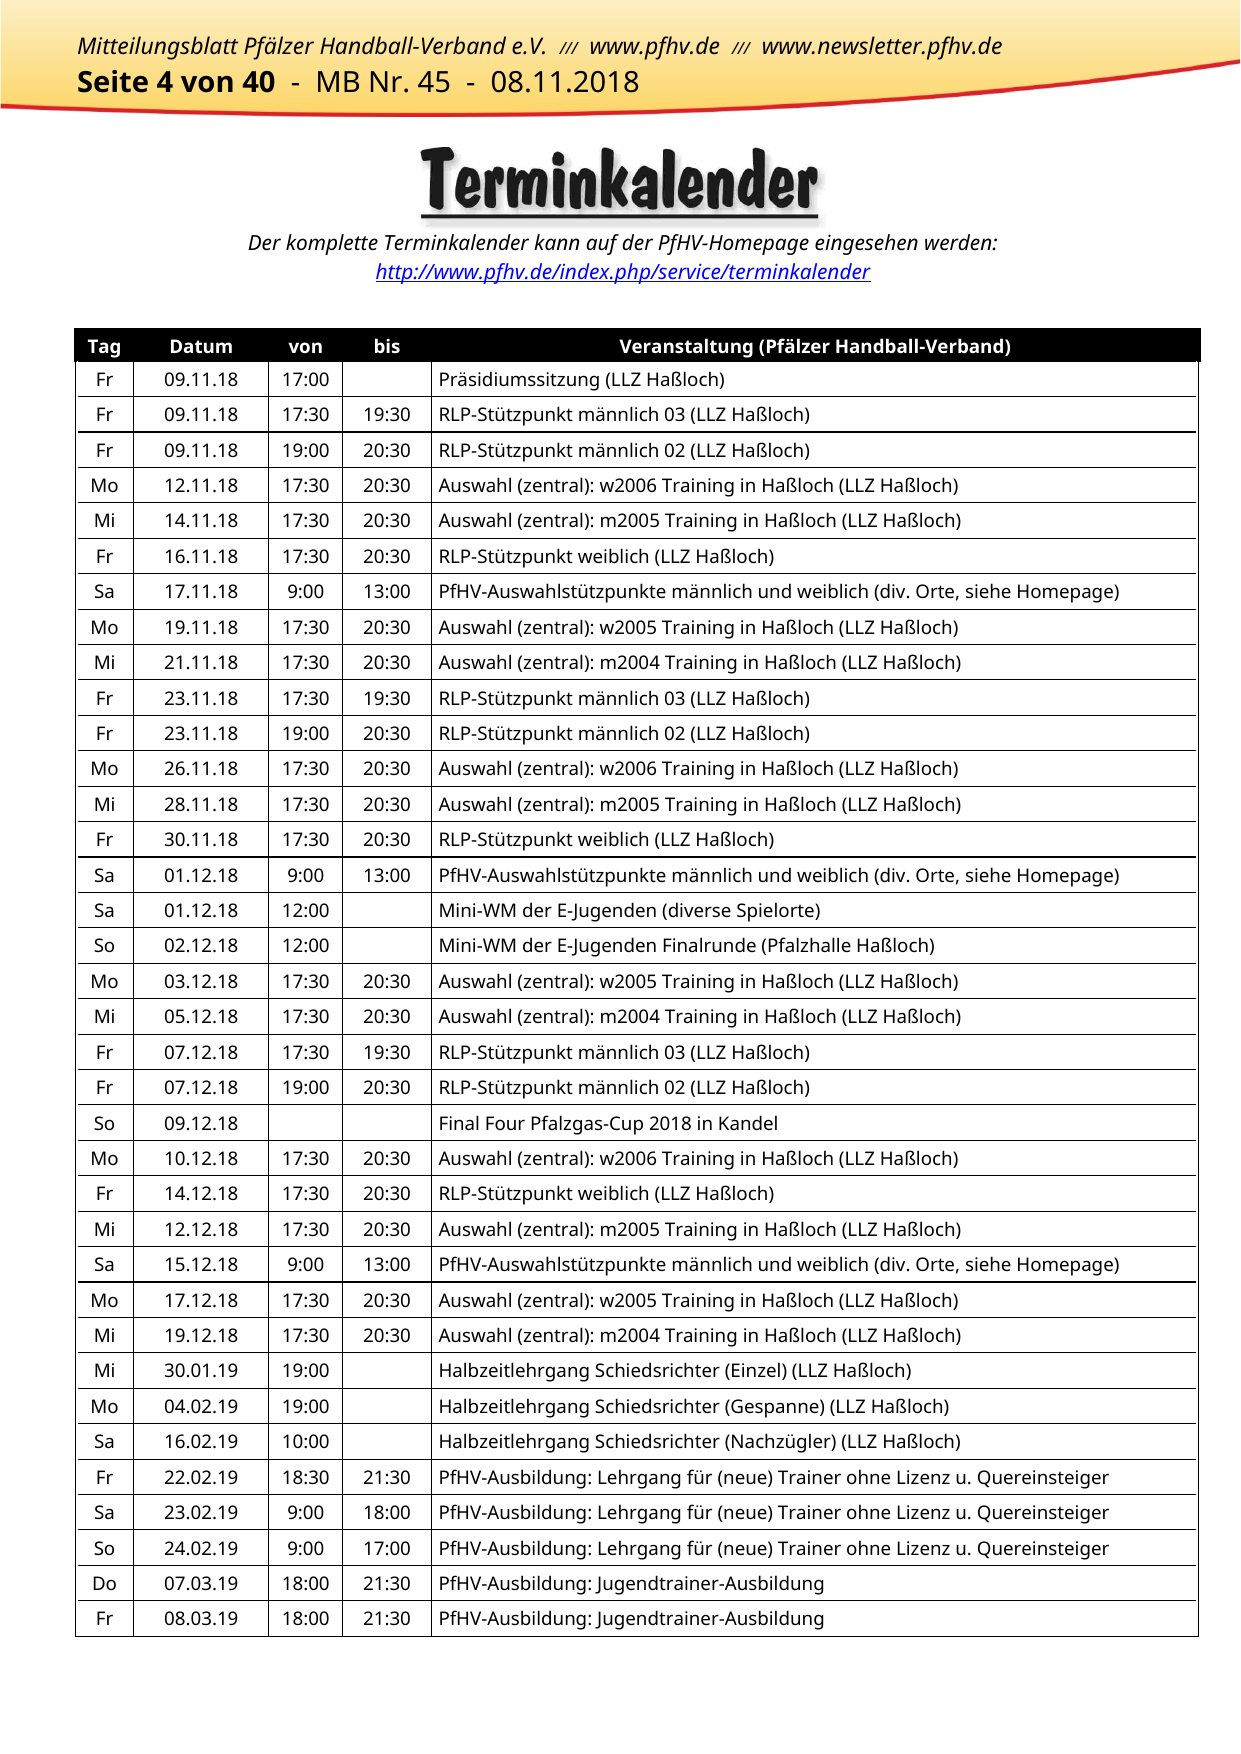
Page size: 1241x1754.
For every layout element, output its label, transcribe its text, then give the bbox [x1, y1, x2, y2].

table_cell Sa [76, 1246, 133, 1281]
table_header von [270, 331, 341, 361]
table_cell 21:30 [343, 1601, 431, 1636]
table_cell RLP-Stützpunkt weiblich (LLZ Haßloch) [432, 538, 1198, 573]
table_cell 07.12.18 [134, 1035, 268, 1069]
table_cell 19.11.18 [134, 610, 268, 644]
table_cell 09.11.18 [134, 362, 268, 396]
table_cell 9:00 [269, 1530, 342, 1565]
table_cell 20:30 [343, 539, 431, 573]
table_cell 18:00 [343, 1495, 431, 1529]
table_cell 18:00 [269, 1601, 342, 1636]
text http://www.pfhv.de/index.php/service/terminkalender [77, 257, 1169, 285]
table_cell [343, 1424, 431, 1458]
table_cell Sa [76, 1423, 133, 1458]
table_cell 12:00 [269, 928, 342, 963]
table_cell Fr [76, 715, 133, 750]
table_cell Auswahl (zentral): w2005 Training in Haßloch (LLZ Haßloch) [432, 1281, 1198, 1317]
table_cell PfHV-Ausbildung: Jugendtrainer-Ausbildung [432, 1565, 1198, 1600]
table_cell 19.12.18 [134, 1318, 268, 1352]
table_cell Mi [76, 1352, 133, 1388]
table_cell [343, 362, 431, 396]
table_cell 28.11.18 [134, 787, 268, 821]
table_cell Mi [76, 786, 133, 821]
table_cell 21.11.18 [134, 645, 268, 679]
table_cell Do [76, 1565, 133, 1600]
table_cell 17:30 [269, 645, 342, 679]
table_cell PfHV-Auswahlstützpunkte männlich und weiblich (div. Orte, siehe Homepage) [432, 1246, 1198, 1281]
table_cell Final Four Pfalzgas-Cup 2018 in Kandel [432, 1104, 1198, 1140]
table_cell 23.11.18 [134, 716, 268, 750]
table_cell 17:30 [269, 964, 342, 998]
table_cell So [76, 1104, 133, 1140]
table_cell 19:30 [343, 680, 431, 715]
table_cell Sa [76, 573, 133, 608]
table_header Tag [77, 331, 133, 361]
table_cell [343, 1353, 431, 1388]
table_cell Mo [76, 750, 133, 786]
table_cell 17.11.18 [134, 574, 268, 608]
table_cell Mo [76, 1281, 133, 1317]
table_cell RLP-Stützpunkt weiblich (LLZ Haßloch) [432, 1175, 1198, 1211]
table_cell 17:30 [269, 1318, 342, 1352]
table_cell Fr [76, 538, 133, 573]
table_cell Auswahl (zentral): m2005 Training in Haßloch (LLZ Haßloch) [432, 786, 1198, 821]
table_cell Sa [76, 892, 133, 927]
table_cell Halbzeitlehrgang Schiedsrichter (Gespanne) (LLZ Haßloch) [432, 1388, 1198, 1423]
table_cell 17:30 [269, 1176, 342, 1211]
table_cell Mi [76, 1211, 133, 1246]
table_cell Fr [76, 1600, 133, 1636]
table_cell 17:00 [343, 1530, 431, 1565]
table_cell [343, 928, 431, 963]
table_cell 17:00 [269, 362, 342, 396]
table_cell 17.12.18 [134, 1283, 268, 1317]
table_cell 19:00 [269, 1070, 342, 1104]
table_cell Halbzeitlehrgang Schiedsrichter (Einzel) (LLZ Haßloch) [432, 1352, 1198, 1388]
table_cell 19:00 [269, 433, 342, 467]
table_cell Auswahl (zentral): w2005 Training in Haßloch (LLZ Haßloch) [432, 963, 1198, 998]
table_cell RLP-Stützpunkt männlich 03 (LLZ Haßloch) [432, 396, 1198, 431]
table_cell 20:30 [343, 433, 431, 467]
table_cell 9:00 [269, 1495, 342, 1529]
table_cell Auswahl (zentral): w2005 Training in Haßloch (LLZ Haßloch) [432, 609, 1198, 644]
table_cell 20:30 [343, 1141, 431, 1175]
table_cell 17:30 [269, 1141, 342, 1175]
table_cell 30.11.18 [134, 822, 268, 856]
table_cell 19:00 [269, 1353, 342, 1388]
table_cell So [76, 927, 133, 963]
table_cell 15.12.18 [134, 1247, 268, 1281]
table_cell [269, 1105, 342, 1140]
table_cell 20:30 [343, 716, 431, 750]
table_cell 21:30 [343, 1566, 431, 1600]
table_cell 20:30 [343, 1283, 431, 1317]
table_cell Halbzeitlehrgang Schiedsrichter (Nachzügler) (LLZ Haßloch) [432, 1423, 1198, 1458]
table_cell Auswahl (zentral): m2004 Training in Haßloch (LLZ Haßloch) [432, 644, 1198, 679]
table_cell 9:00 [269, 1247, 342, 1281]
table_cell 04.02.19 [134, 1389, 268, 1423]
table_cell 26.11.18 [134, 751, 268, 786]
table_cell Fr [76, 362, 133, 396]
table_cell 23.02.19 [134, 1495, 268, 1529]
table_cell 20:30 [343, 999, 431, 1033]
table_cell 18:00 [269, 1566, 342, 1600]
table_cell Mo [76, 1140, 133, 1175]
table_cell PfHV-Auswahlstützpunkte männlich und weiblich (div. Orte, siehe Homepage) [432, 856, 1198, 892]
table_cell Auswahl (zentral): w2006 Training in Haßloch (LLZ Haßloch) [432, 750, 1198, 786]
table_cell RLP-Stützpunkt männlich 03 (LLZ Haßloch) [432, 1034, 1198, 1069]
table_cell 10:00 [269, 1424, 342, 1458]
table_cell 17:30 [269, 1212, 342, 1246]
table_cell 16.02.19 [134, 1424, 268, 1458]
table_cell Mi [76, 1317, 133, 1352]
table_cell 17:30 [269, 1283, 342, 1317]
table_cell 07.03.19 [134, 1566, 268, 1600]
table_cell 19:30 [343, 397, 431, 431]
table_cell 10.12.18 [134, 1141, 268, 1175]
table_cell 13:00 [343, 1247, 431, 1281]
table_cell Präsidiumssitzung (LLZ Haßloch) [432, 361, 1198, 396]
table_cell Fr [76, 821, 133, 856]
table_cell 17:30 [269, 999, 342, 1033]
table_cell 17:30 [269, 503, 342, 538]
table_cell Fr [76, 679, 133, 715]
picture [419, 147, 827, 229]
table_cell Auswahl (zentral): m2004 Training in Haßloch (LLZ Haßloch) [432, 1317, 1198, 1352]
table_cell 17:30 [269, 680, 342, 715]
table_cell 20:30 [343, 787, 431, 821]
table_cell 24.02.19 [134, 1530, 268, 1565]
table_cell Fr [76, 396, 133, 431]
table_cell 17:30 [269, 787, 342, 821]
table_cell 17:30 [269, 751, 342, 786]
table_cell 20:30 [343, 822, 431, 856]
table_cell 18:30 [269, 1460, 342, 1494]
table_cell Mini-WM der E-Jugenden Finalrunde (Pfalzhalle Haßloch) [432, 927, 1198, 963]
table_cell So [76, 1529, 133, 1565]
table_cell Mini-WM der E-Jugenden (diverse Spielorte) [432, 892, 1198, 927]
table_cell 20:30 [343, 751, 431, 786]
table_cell Auswahl (zentral): m2004 Training in Haßloch (LLZ Haßloch) [432, 998, 1198, 1033]
text Der komplette Terminkalender kann auf der PfHV-Homepage eingesehen werden: [77, 228, 1169, 257]
table_cell 03.12.18 [134, 964, 268, 998]
table_cell Mi [76, 502, 133, 538]
table_cell 20:30 [343, 1318, 431, 1352]
table_cell 14.11.18 [134, 503, 268, 538]
table_cell RLP-Stützpunkt männlich 02 (LLZ Haßloch) [432, 431, 1198, 467]
picture [0, 0, 1241, 117]
table_cell 9:00 [269, 574, 342, 608]
table_cell 12.12.18 [134, 1212, 268, 1246]
table_cell Mo [76, 1388, 133, 1423]
table_cell Fr [76, 1175, 133, 1211]
table_cell Sa [76, 1494, 133, 1529]
table_cell 17:30 [269, 822, 342, 856]
table_cell RLP-Stützpunkt männlich 02 (LLZ Haßloch) [432, 1069, 1198, 1104]
table_cell 09.12.18 [134, 1105, 268, 1140]
table_cell Sa [76, 856, 133, 892]
table_cell Mi [76, 998, 133, 1033]
table_cell 9:00 [269, 858, 342, 892]
table_cell 20:30 [343, 468, 431, 502]
table_cell PfHV-Ausbildung: Jugendtrainer-Ausbildung [432, 1600, 1198, 1636]
table_cell Auswahl (zentral): m2005 Training in Haßloch (LLZ Haßloch) [432, 502, 1198, 538]
table_cell Auswahl (zentral): w2006 Training in Haßloch (LLZ Haßloch) [432, 467, 1198, 502]
table_cell [343, 893, 431, 927]
table_cell 30.01.19 [134, 1353, 268, 1388]
table_cell Fr [76, 431, 133, 467]
table_cell 20:30 [343, 964, 431, 998]
table_cell RLP-Stützpunkt männlich 02 (LLZ Haßloch) [432, 715, 1198, 750]
table_cell 17:30 [269, 539, 342, 573]
table_cell 13:00 [343, 858, 431, 892]
table_cell 22.02.19 [134, 1460, 268, 1494]
table_cell Auswahl (zentral): m2005 Training in Haßloch (LLZ Haßloch) [432, 1211, 1198, 1246]
table_cell RLP-Stützpunkt männlich 03 (LLZ Haßloch) [432, 679, 1198, 715]
table_cell Fr [76, 1069, 133, 1104]
table_cell 20:30 [343, 1176, 431, 1211]
table_cell RLP-Stützpunkt weiblich (LLZ Haßloch) [432, 821, 1198, 856]
table_cell PfHV-Ausbildung: Lehrgang für (neue) Trainer ohne Lizenz u. Quereinsteiger [432, 1529, 1198, 1565]
table_cell Fr [76, 1034, 133, 1069]
table_header Datum [135, 331, 268, 361]
table_cell 08.03.19 [134, 1601, 268, 1636]
table_cell 12.11.18 [134, 468, 268, 502]
table_cell Mo [76, 609, 133, 644]
table_cell PfHV-Ausbildung: Lehrgang für (neue) Trainer ohne Lizenz u. Quereinsteiger [432, 1459, 1198, 1494]
table_cell [343, 1105, 431, 1140]
table_cell 13:00 [343, 574, 431, 608]
table_cell 09.11.18 [134, 397, 268, 431]
table_cell Mo [76, 467, 133, 502]
table_cell 20:30 [343, 1070, 431, 1104]
table_cell Fr [76, 1459, 133, 1494]
table_cell 17:30 [269, 610, 342, 644]
table_cell 19:30 [343, 1035, 431, 1069]
table_cell 23.11.18 [134, 680, 268, 715]
table_header Veranstaltung (Pfälzer Handball-Verband) [432, 331, 1197, 361]
table_cell 20:30 [343, 503, 431, 538]
table_cell 20:30 [343, 645, 431, 679]
table_cell 20:30 [343, 1212, 431, 1246]
table_cell 17:30 [269, 397, 342, 431]
table_cell 02.12.18 [134, 928, 268, 963]
table_cell 01.12.18 [134, 893, 268, 927]
table_cell 12:00 [269, 893, 342, 927]
table_cell PfHV-Ausbildung: Lehrgang für (neue) Trainer ohne Lizenz u. Quereinsteiger [432, 1494, 1198, 1529]
table_cell 14.12.18 [134, 1176, 268, 1211]
table_cell 17:30 [269, 468, 342, 502]
table_cell Mo [76, 963, 133, 998]
table_cell 09.11.18 [134, 433, 268, 467]
table_cell Auswahl (zentral): w2006 Training in Haßloch (LLZ Haßloch) [432, 1140, 1198, 1175]
table_cell 16.11.18 [134, 539, 268, 573]
table_header bis [344, 331, 430, 361]
table_cell PfHV-Auswahlstützpunkte männlich und weiblich (div. Orte, siehe Homepage) [432, 573, 1198, 608]
table_cell 05.12.18 [134, 999, 268, 1033]
table_cell 17:30 [269, 1035, 342, 1069]
table_cell 19:00 [269, 1389, 342, 1423]
table_cell 01.12.18 [134, 858, 268, 892]
table_cell 21:30 [343, 1460, 431, 1494]
table_cell Mi [76, 644, 133, 679]
table_cell 19:00 [269, 716, 342, 750]
table_cell [343, 1389, 431, 1423]
table_cell 20:30 [343, 610, 431, 644]
table_cell 07.12.18 [134, 1070, 268, 1104]
